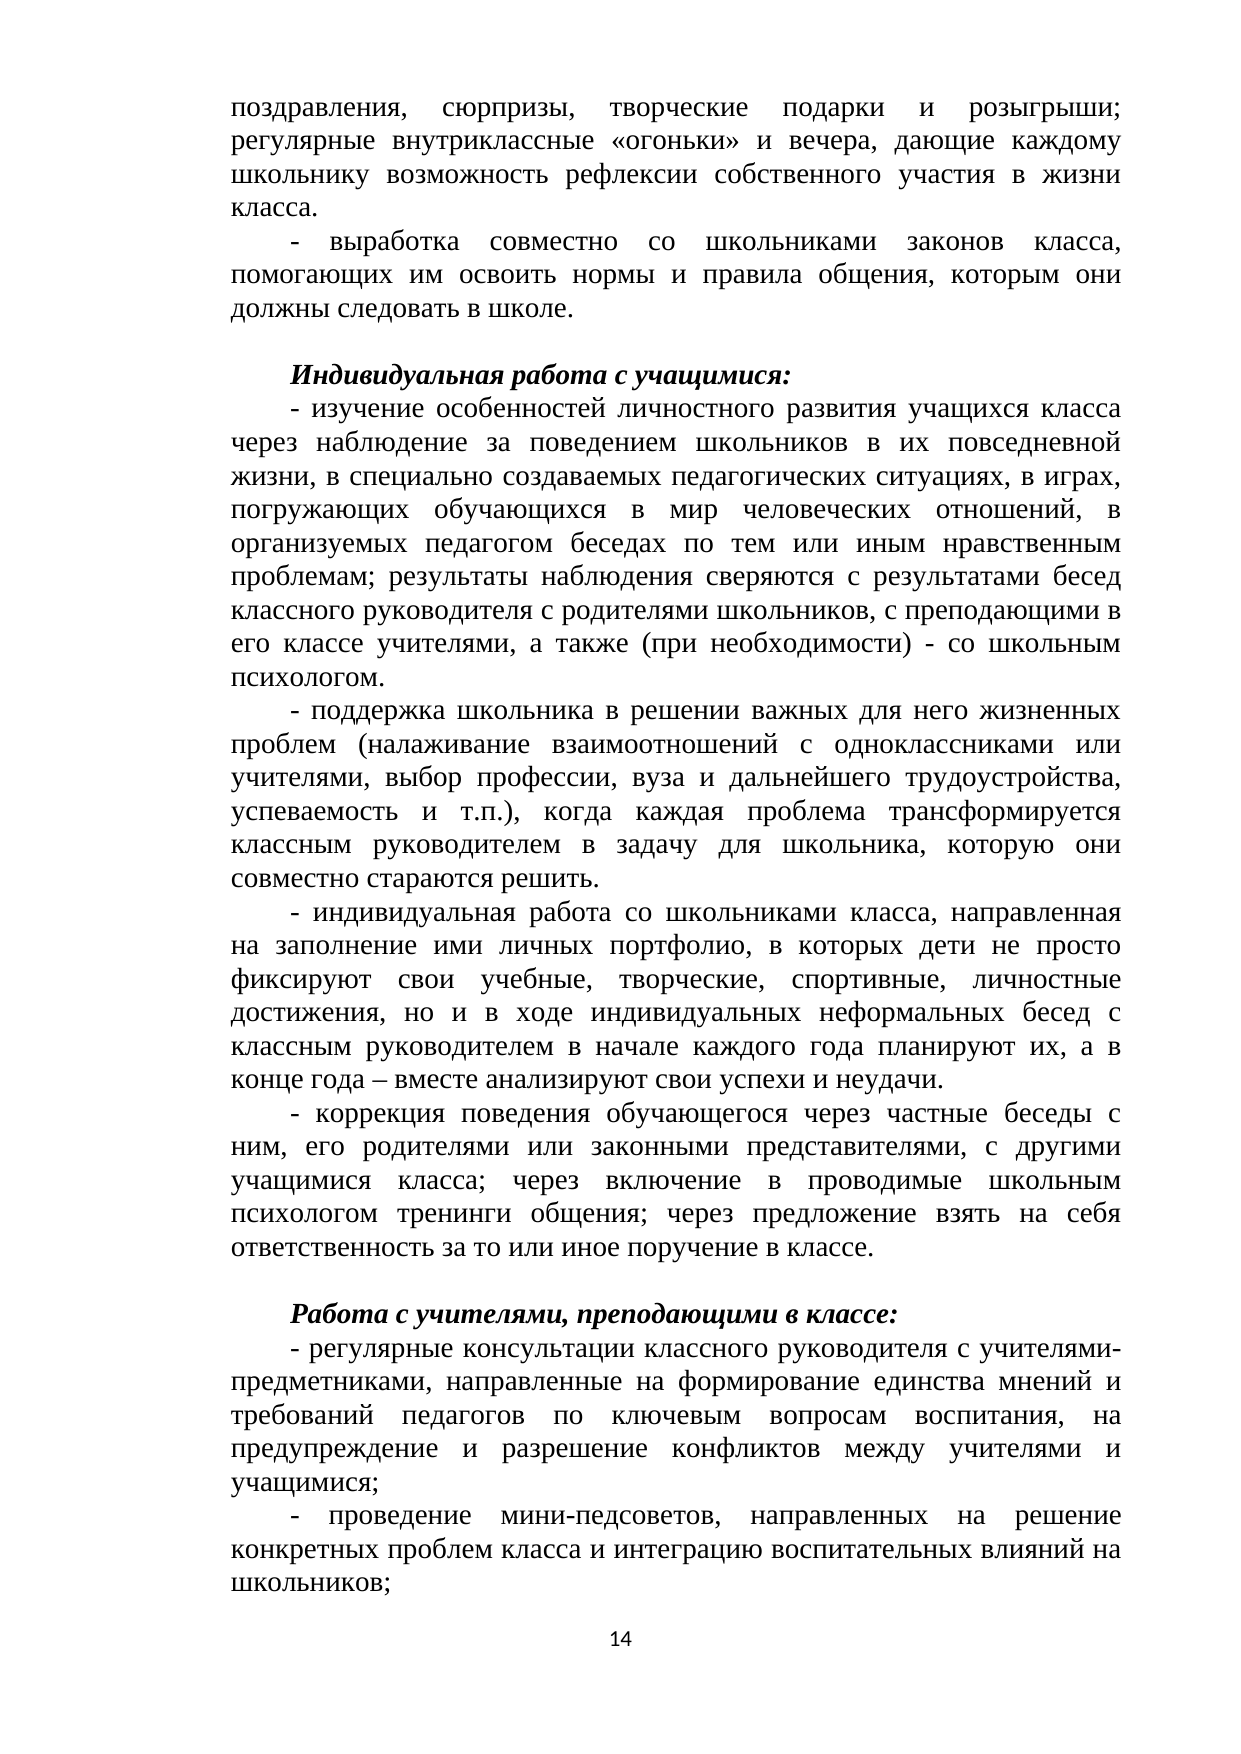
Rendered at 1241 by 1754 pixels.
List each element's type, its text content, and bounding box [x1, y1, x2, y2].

text - выработка совместно со школьниками законов класса, помогающих им освоить нормы и правила общения, которым они должны следовать в школе. [231, 223, 1122, 323]
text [231, 89, 1122, 223]
text Индивидуальная работа с учащимися: [231, 357, 1122, 391]
text - проведение мини-педсоветов, направленных на решение конкретных проблем класса и интеграцию воспитательных влияний на школьников; [231, 1497, 1122, 1598]
text - поддержка школьника в решении важных для него жизненных проблем (налаживание взаимоотношений с одноклассниками или учителями, выбор профессии, вуза и дальнейшего трудоустройства, успеваемость и т.п.), когда каждая проблема трансформируется классным руководителем в задачу для школьника, которую они совместно стараются решить. [231, 692, 1122, 894]
text - индивидуальная работа со школьниками класса, направленная на заполнение ими личных портфолио, в которых дети не просто фиксируют свои учебные, творческие, спортивные, личностные достижения, но и в ходе индивидуальных неформальных бесед с классным руководителем в начале каждого года планируют их, а в конце года – вместе анализируют свои успехи и неудачи. [231, 894, 1122, 1095]
text - коррекция поведения обучающегося через частные беседы с ним, его родителями или законными представителями, с другими учащимися класса; через включение в проводимые школьным психологом тренинги общения; через предложение взять на себя ответственность за то или иное поручение в классе. [231, 1095, 1122, 1263]
text - изучение особенностей личностного развития учащихся класса через наблюдение за поведением школьников в их повседневной жизни, в специально создаваемых педагогических ситуациях, в играх, погружающих обучающихся в мир человеческих отношений, в организуемых педагогом беседах по тем или иным нравственным проблемам; результаты наблюдения сверяются с результатами бесед классного руководителя с родителями школьников, с преподающими в его классе учителями, а также (при необходимости) - со школьным психологом. [231, 391, 1122, 692]
text Работа с учителями, преподающими в классе: [231, 1296, 1122, 1330]
text - регулярные консультации классного руководителя с учителями-предметниками, направленные на формирование единства мнений и требований педагогов по ключевым вопросам воспитания, на предупреждение и разрешение конфликтов между учителями и учащимися; [231, 1330, 1122, 1497]
